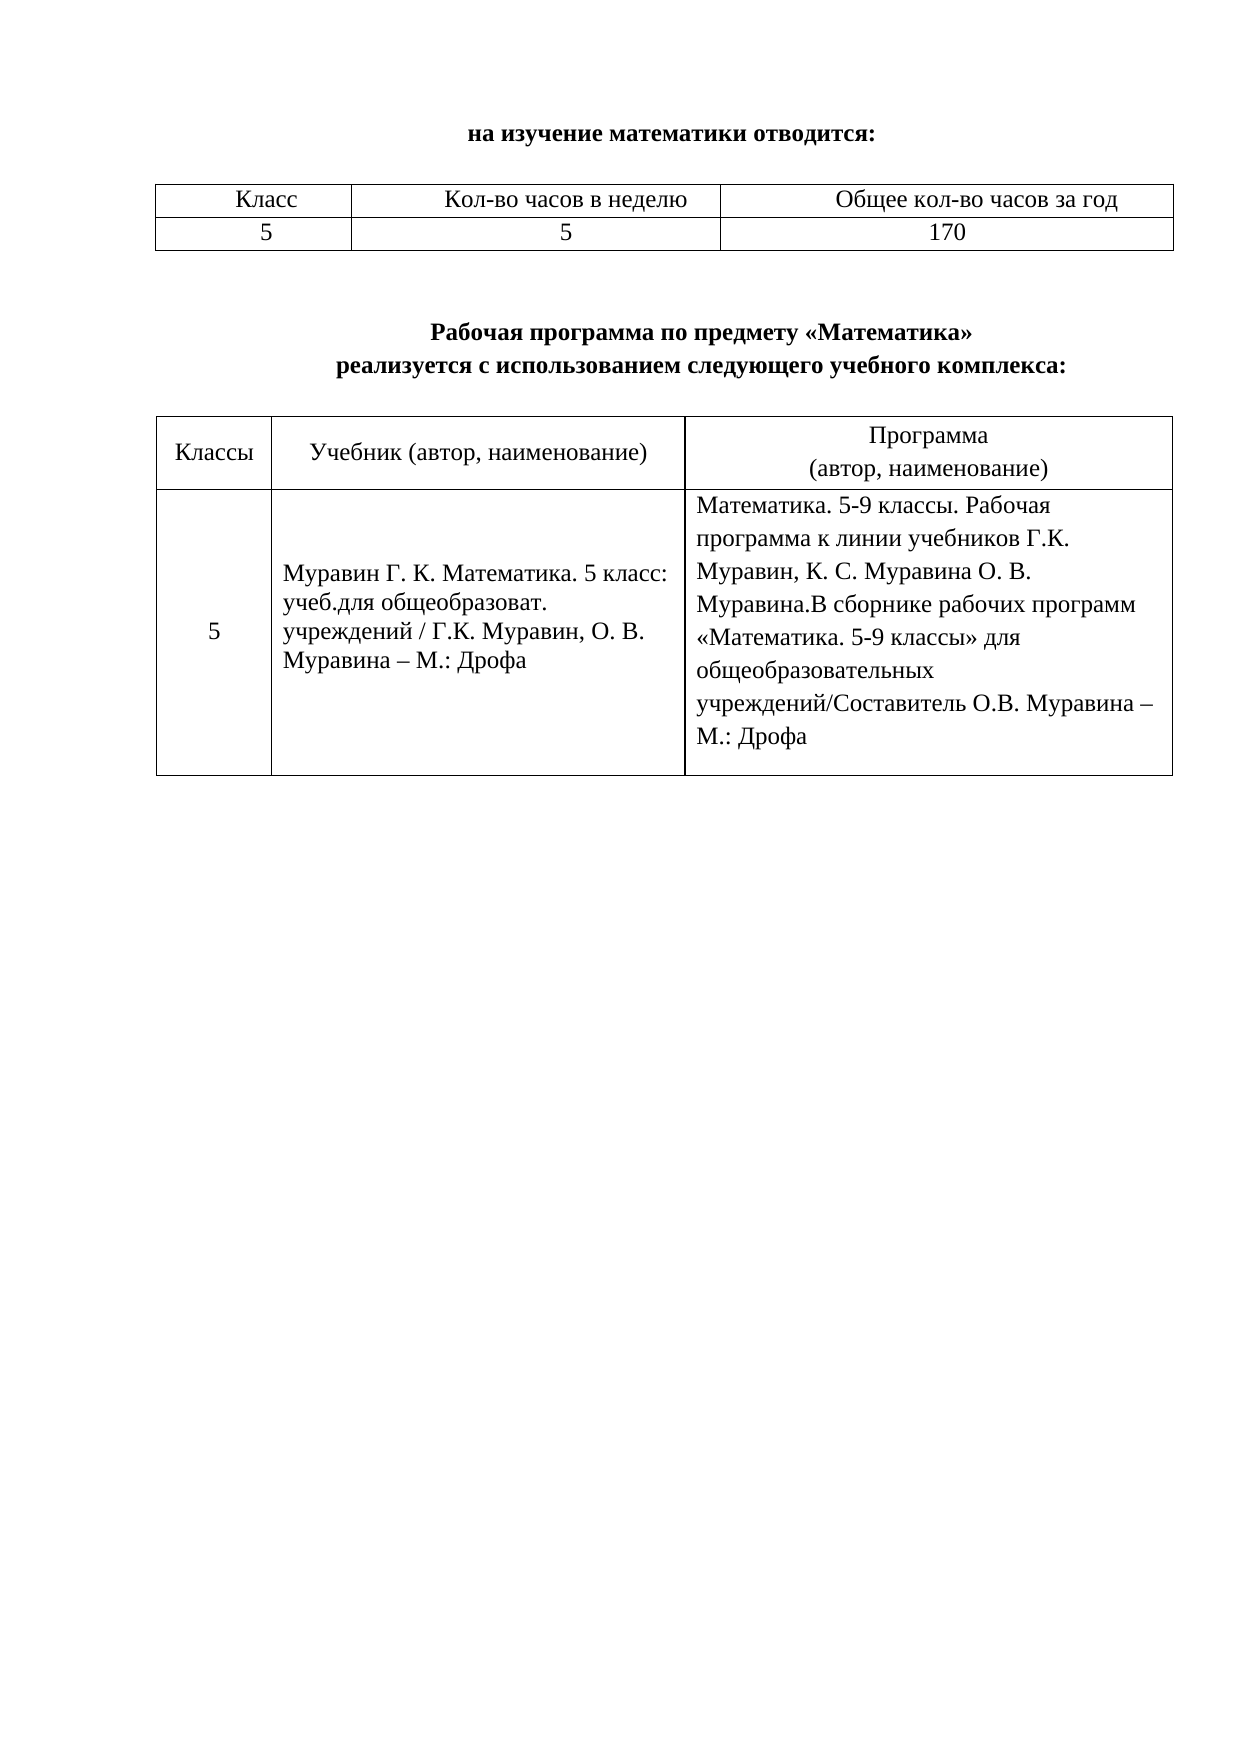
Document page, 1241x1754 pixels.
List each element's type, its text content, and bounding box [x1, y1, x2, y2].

text Рабочая программа по предмету «Математика» [236, 317, 1152, 346]
table_header Учебник (автор, наименование) [272, 417, 684, 489]
table_cell Муравин Г. К. Математика. 5 класс: учеб.для общеобразоват. учреждений / Г.К. Муравин, О. В. Муравина – М.: Дрофа [272, 490, 684, 775]
table_cell 5 [157, 490, 271, 775]
table_header Классы [157, 417, 271, 489]
table_cell 5 [156, 218, 351, 250]
text на изучение математики отводится: [192, 118, 1152, 147]
table_header Кол-во часов в неделю [352, 185, 720, 217]
table_cell 170 [721, 218, 1173, 250]
table_header Класс [156, 185, 351, 217]
table_cell Математика. 5-9 классы. Рабочая программа к линии учебников Г.К. Муравин, К. С. Муравина О. В. Муравина.В сборнике рабочих программ «Математика. 5-9 классы» для общеобразовательных учреждений/Составитель О.В. Муравина – М.: Дрофа [686, 490, 1172, 775]
text реализуется с использованием следующего учебного комплекса: [236, 350, 1152, 379]
table_header Общее кол-во часов за год [721, 185, 1173, 217]
table_cell 5 [352, 218, 720, 250]
table_header Программа (автор, наименование) [686, 417, 1172, 489]
